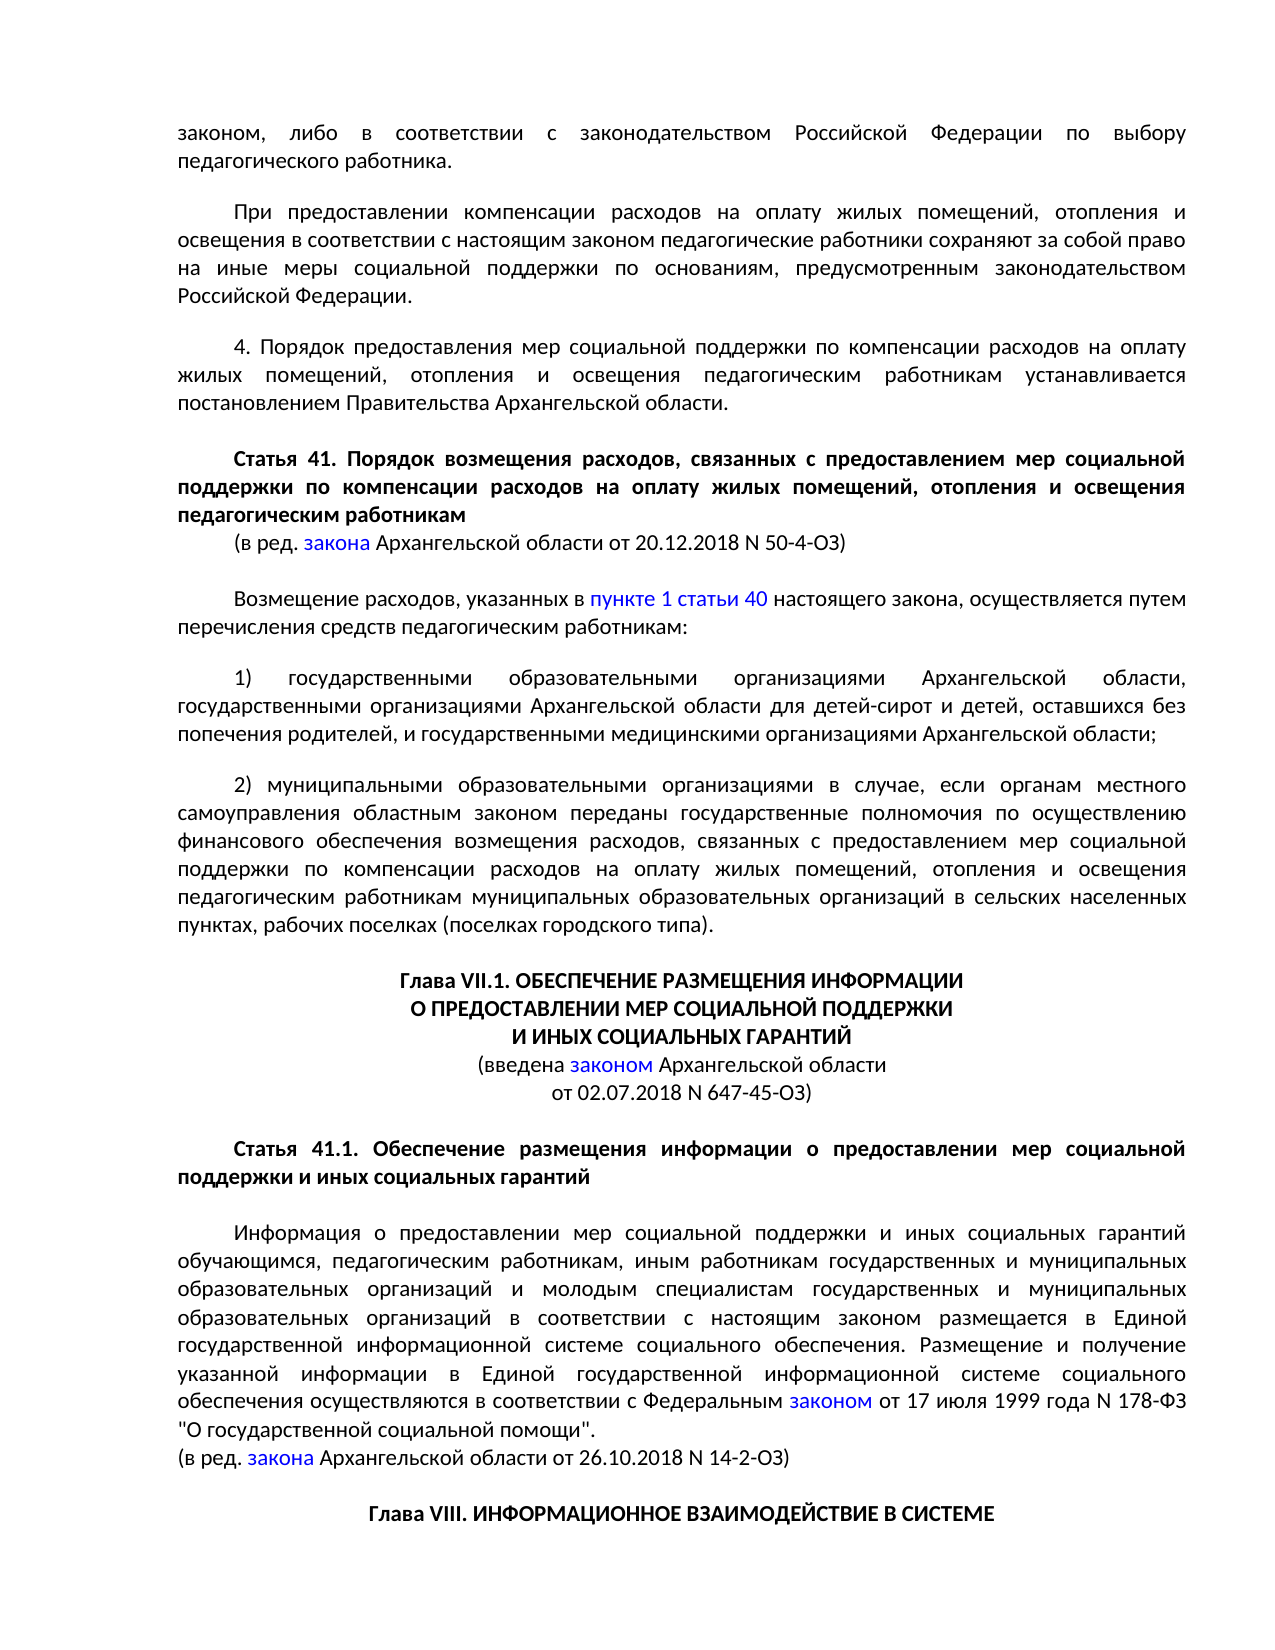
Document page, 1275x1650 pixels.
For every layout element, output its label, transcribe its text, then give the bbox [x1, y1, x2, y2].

text (введена законом Архангельской области [177, 1050, 1186, 1078]
text 4. Порядок предоставления мер социальной поддержки по компенсации расходов на оплату жилых помещений, отопления и освещения педагогическим работникам устанавливается постановлением Правительства Архангельской области. [177, 332, 1186, 416]
text 1) государственными образовательными организациями Архангельской области, государственными организациями Архангельской области для детей-сирот и детей, оставшихся без попечения родителей, и государственными медицинскими организациями Архангельской области; [177, 663, 1186, 747]
title Глава VIII. ИНФОРМАЦИОННОЕ ВЗАИМОДЕЙСТВИЕ В СИСТЕМЕ [177, 1499, 1186, 1527]
text Информация о предоставлении мер социальной поддержки и иных социальных гарантий обучающимся, педагогическим работникам, иным работникам государственных и муниципальных образовательных организаций и молодым специалистам государственных и муниципальных образовательных организаций в соответствии с настоящим законом размещается в Единой государственной информационной системе социального обеспечения. Размещение и получение указанной информации в Единой государственной информационной системе социального обеспечения осуществляются в соответствии с Федеральным законом от 17 июля 1999 года N 178-ФЗ "О государственной социальной помощи". [177, 1218, 1186, 1443]
text При предоставлении компенсации расходов на оплату жилых помещений, отопления и освещения в соответствии с настоящим законом педагогические работники сохраняют за собой право на иные меры социальной поддержки по основаниям, предусмотренным законодательством Российской Федерации. [177, 197, 1186, 309]
text Возмещение расходов, указанных в пункте 1 статьи 40 настоящего закона, осуществляется путем перечисления средств педагогическим работникам: [177, 584, 1186, 640]
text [177, 118, 1186, 174]
text 2) муниципальными образовательными организациями в случае, если органам местного самоуправления областным законом переданы государственные полномочия по осуществлению финансового обеспечения возмещения расходов, связанных с предоставлением мер социальной поддержки по компенсации расходов на оплату жилых помещений, отопления и освещения педагогическим работникам муниципальных образовательных организаций в сельских населенных пунктах, рабочих поселках (поселках городского типа). [177, 770, 1186, 938]
title Статья 41. Порядок возмещения расходов, связанных с предоставлением мер социальной поддержки по компенсации расходов на оплату жилых помещений, отопления и освещения педагогическим работникам [177, 444, 1186, 528]
title Глава VII.1. ОБЕСПЕЧЕНИЕ РАЗМЕЩЕНИЯ ИНФОРМАЦИИ [177, 966, 1186, 994]
text от 02.07.2018 N 647-45-ОЗ) [177, 1078, 1186, 1106]
text (в ред. закона Архангельской области от 26.10.2018 N 14-2-ОЗ) [177, 1443, 1186, 1471]
title О ПРЕДОСТАВЛЕНИИ МЕР СОЦИАЛЬНОЙ ПОДДЕРЖКИ [177, 994, 1186, 1022]
text (в ред. закона Архангельской области от 20.12.2018 N 50-4-ОЗ) [177, 528, 1186, 556]
title И ИНЫХ СОЦИАЛЬНЫХ ГАРАНТИЙ [177, 1022, 1186, 1050]
title Статья 41.1. Обеспечение размещения информации о предоставлении мер социальной поддержки и иных социальных гарантий [177, 1134, 1186, 1191]
